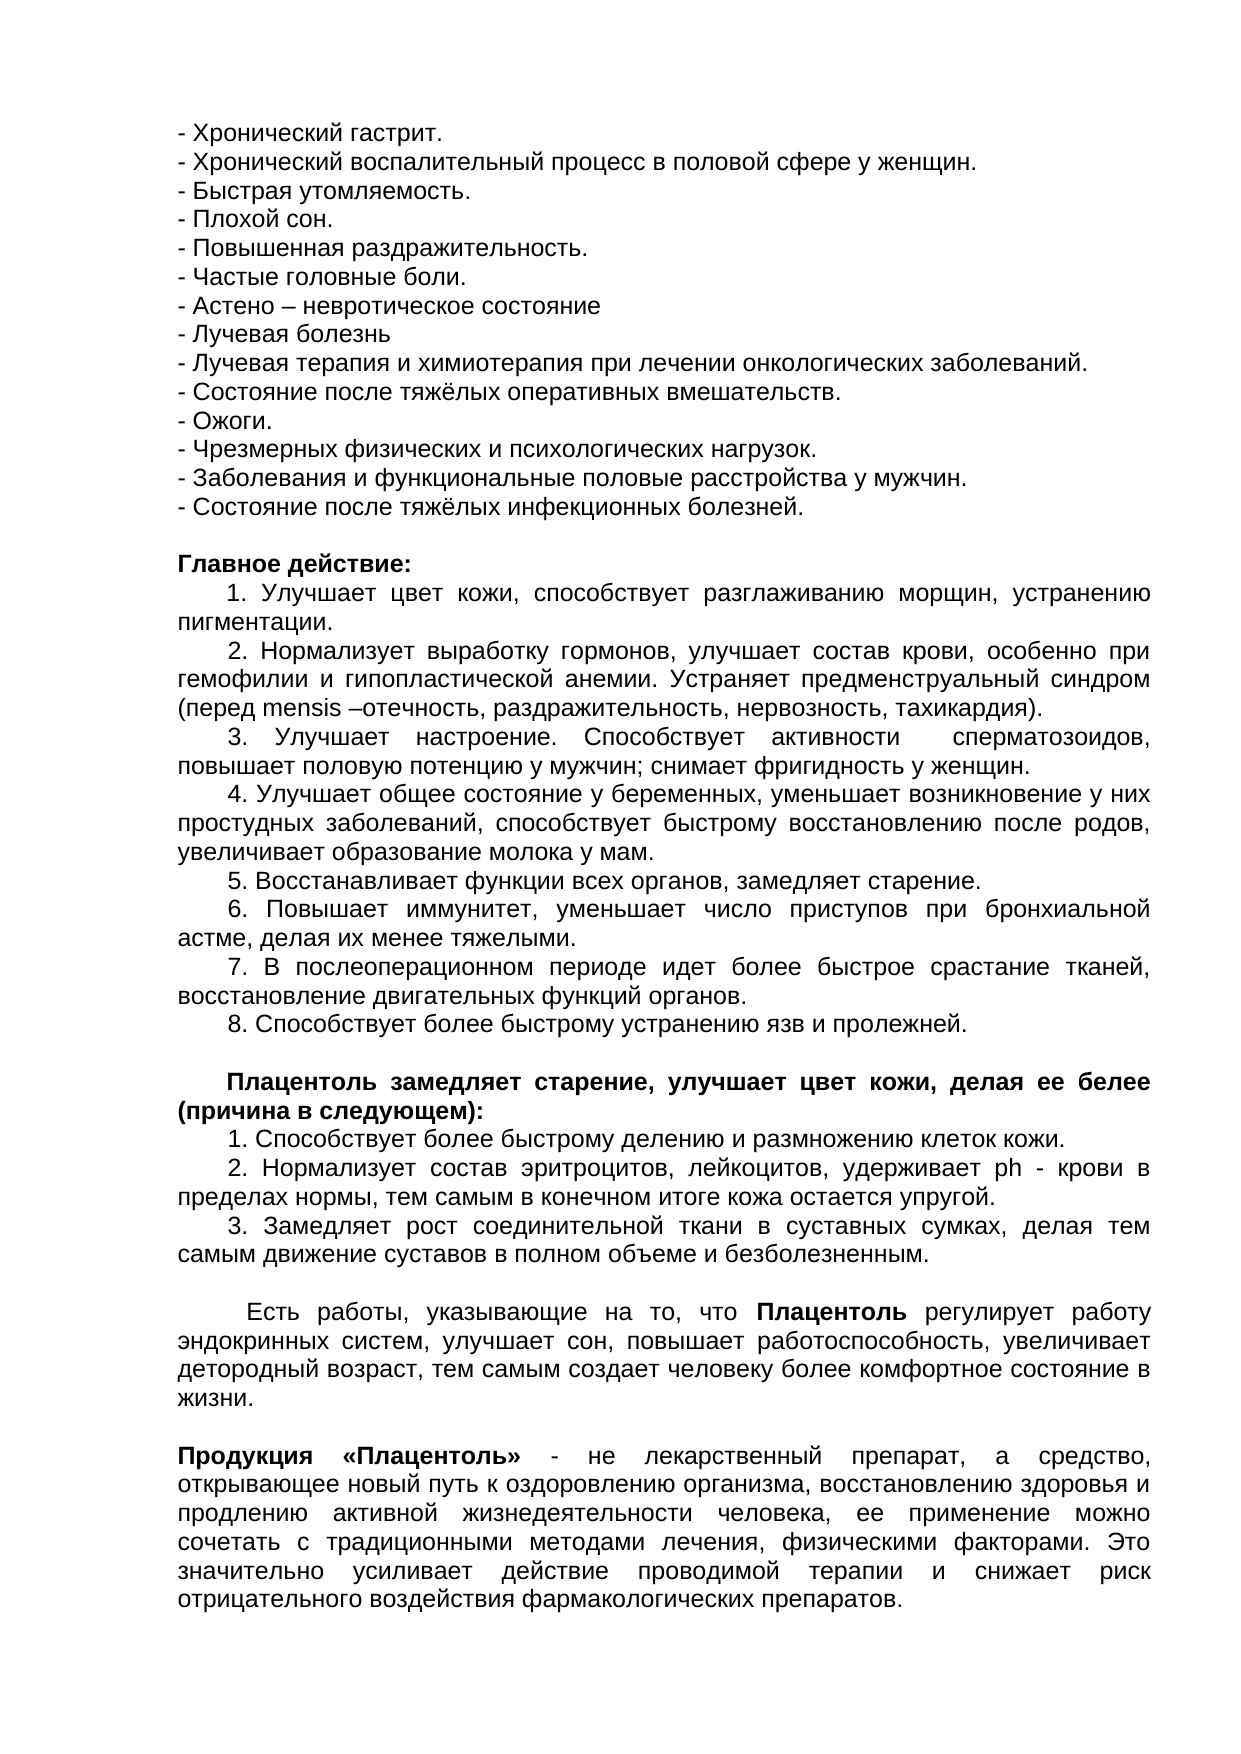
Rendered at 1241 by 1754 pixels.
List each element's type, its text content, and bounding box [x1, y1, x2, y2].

text - Хронический воспалительный процесс в половой сфере у женщин. [177, 147, 1152, 176]
text 3. Замедляет рост соединительной ткани в суставных сумках, делая тем самым движение суставов в полном объеме и безболезненным. [177, 1211, 1152, 1268]
text - Астено – невротическое состояние [177, 291, 1152, 319]
text 5. Восстанавливает функции всех органов, замедляет старение. [177, 866, 1152, 894]
text - Ожоги. [177, 406, 1152, 434]
text - Частые головные боли. [177, 262, 1152, 291]
text - Лучевая болезнь [177, 319, 1152, 348]
text - Заболевания и функциональные половые расстройства у мужчин. [177, 463, 1152, 492]
text 4. Улучшает общее состояние у беременных, уменьшает возникновение у них простудных заболеваний, способствует быстрому восстановлению после родов, увеличивает образование молока у мам. [177, 779, 1152, 866]
text - Хронический гастрит. [177, 118, 1152, 147]
text Плацентоль замедляет старение, улучшает цвет кожи, делая ее белее (причина в следующем): [177, 1067, 1152, 1124]
text 2. Нормализует выработку гормонов, улучшает состав крови, особенно при гемофилии и гипопластической анемии. Устраняет предменструальный синдром (перед mensis –отечность, раздражительность, нервозность, тахикардия). [177, 636, 1152, 722]
text 2. Нормализует состав эритроцитов, лейкоцитов, удерживает ph - крови в пределах нормы, тем самым в конечном итоге кожа остается упругой. [177, 1153, 1152, 1211]
text Главное действие: [177, 549, 1152, 578]
text 3. Улучшает настроение. Способствует активности сперматозоидов, повышает половую потенцию у мужчин; снимает фригидность у женщин. [177, 722, 1152, 779]
text 6. Повышает иммунитет, уменьшает число приступов при бронхиальной астме, делая их менее тяжелыми. [177, 894, 1152, 952]
text - Быстрая утомляемость. [177, 176, 1152, 204]
text 1. Способствует более быстрому делению и размножению клеток кожи. [177, 1124, 1152, 1153]
text Продукция «Плацентоль» - не лекарственный препарат, а средство, открывающее новый путь к оздоровлению организма, восстановлению здоровья и продлению активной жизнедеятельности человека, ее применение можно сочетать с традиционными методами лечения, физическими факторами. Это значительно усиливает действие проводимой терапии и снижает риск отрицательного воздействия фармакологических препаратов. [177, 1441, 1152, 1613]
text - Лучевая терапия и химиотерапия при лечении онкологических заболеваний. [177, 348, 1152, 377]
text - Чрезмерных физических и психологических нагрузок. [177, 434, 1152, 463]
text - Состояние после тяжёлых оперативных вмешательств. [177, 377, 1152, 406]
text 7. В послеоперационном периоде идет более быстрое срастание тканей, восстановление двигательных функций органов. [177, 952, 1152, 1009]
text 8. Способствует более быстрому устранению язв и пролежней. [177, 1009, 1152, 1038]
text Есть работы, указывающие на то, что Плацентоль регулирует работу эндокринных систем, улучшает сон, повышает работоспособность, увеличивает детородный возраст, тем самым создает человеку более комфортное состояние в жизни. [177, 1297, 1152, 1412]
text - Состояние после тяжёлых инфекционных болезней. [177, 492, 1152, 521]
text - Плохой сон. [177, 204, 1152, 233]
text - Повышенная раздражительность. [177, 233, 1152, 262]
text 1. Улучшает цвет кожи, способствует разглаживанию морщин, устранению пигментации. [177, 578, 1152, 636]
